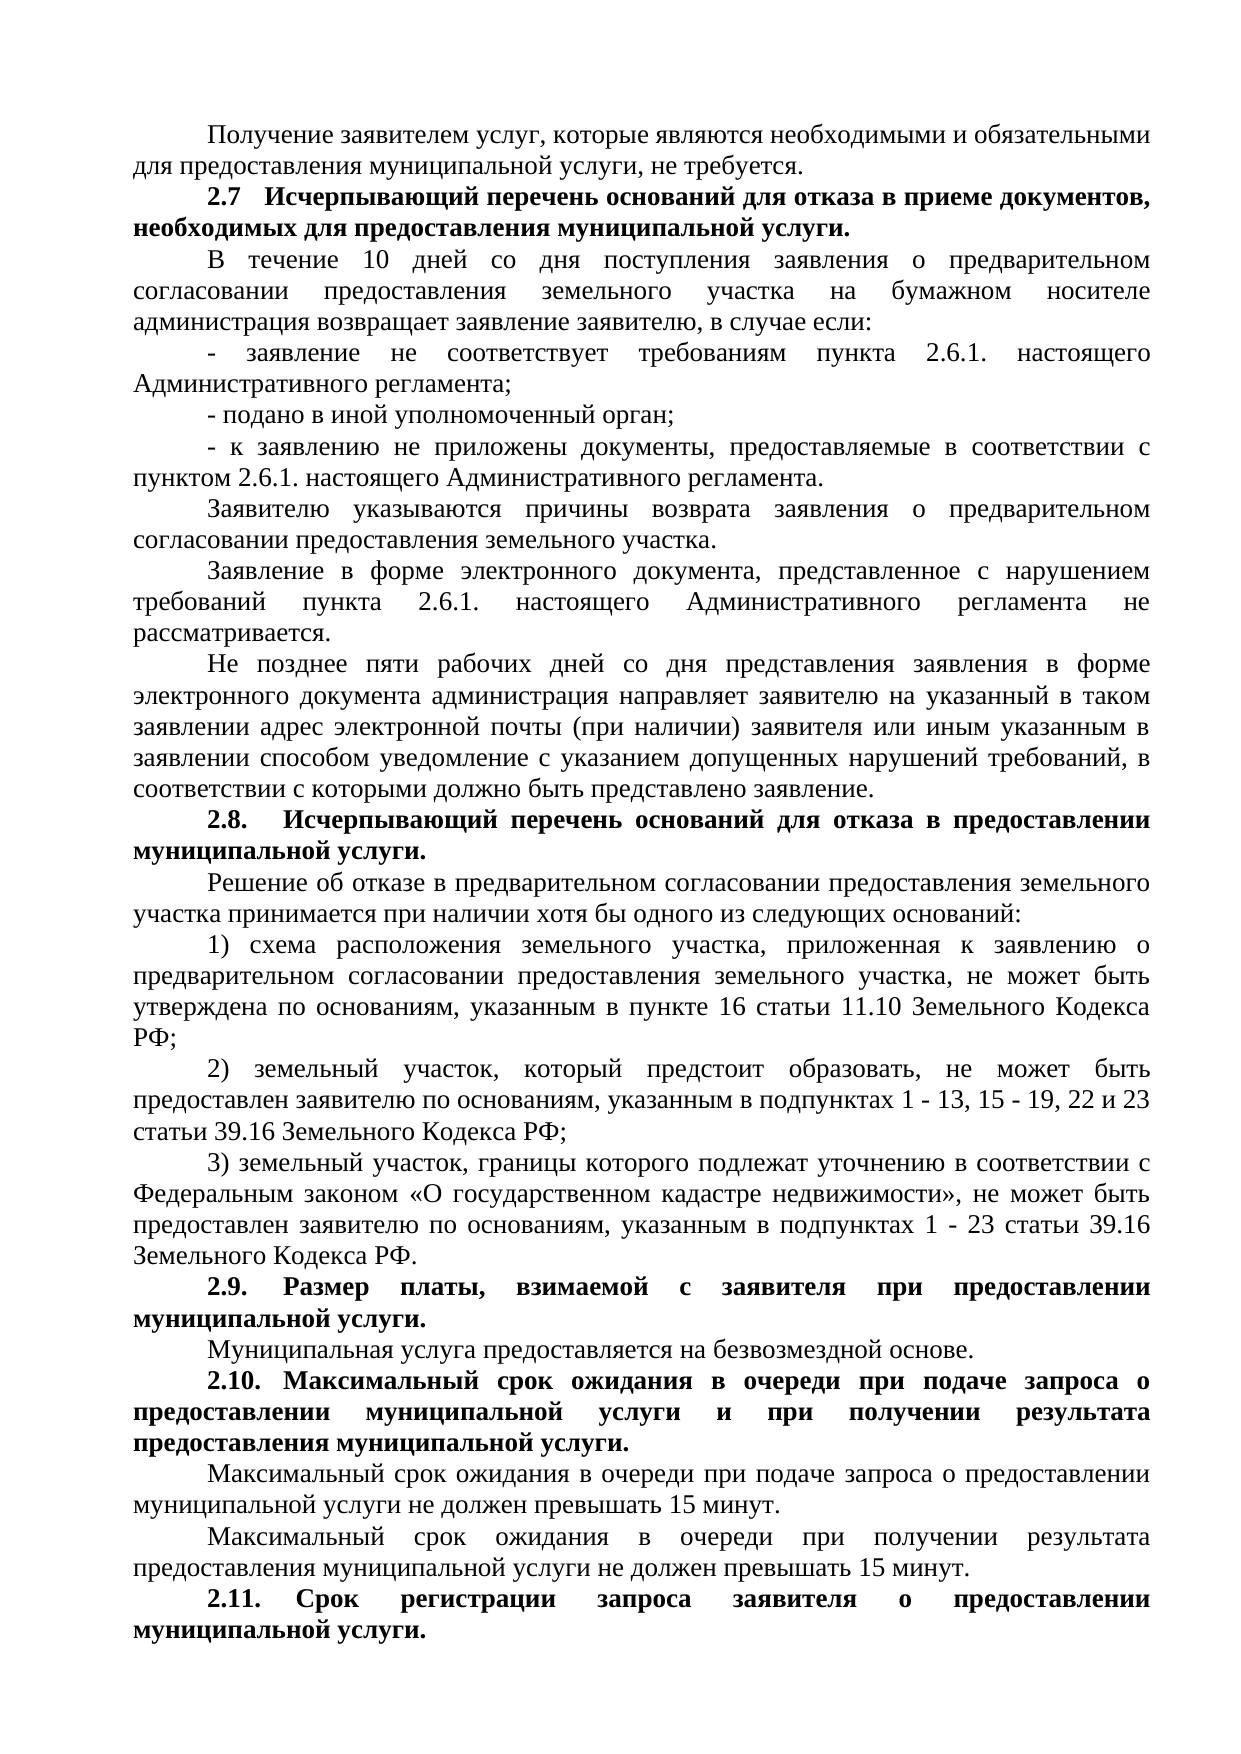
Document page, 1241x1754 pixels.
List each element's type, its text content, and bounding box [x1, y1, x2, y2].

text Муниципальная услуга предоставляется на безвозмездной основе. [133, 1333, 1152, 1364]
text Заявителю указываются причины возврата заявления о предварительном согласовании предоставления земельного участка. [133, 492, 1152, 554]
text Максимальный срок ожидания в очереди при подаче запроса о предоставлении муниципальной услуги не должен превышать 15 минут. [133, 1457, 1152, 1520]
list Срок регистрации запроса заявителя о предоставлении муниципальной услуги. [133, 1582, 1152, 1644]
text 3) земельный участок, границы которого подлежат уточнению в соответствии с Федеральным законом «О государственном кадастре недвижимости», не может быть предоставлен заявителю по основаниям, указанным в подпунктах 1 - 23 статьи 39.16 Земельного Кодекса РФ. [133, 1146, 1152, 1271]
text Не позднее пяти рабочих дней со дня представления заявления в форме электронного документа администрация направляет заявителю на указанный в таком заявлении адрес электронной почты (при наличии) заявителя или иным указанным в заявлении способом уведомление с указанием допущенных нарушений требований, в соответствии с которыми должно быть представлено заявление. [133, 648, 1152, 803]
list Максимальный срок ожидания в очереди при подаче запроса о предоставлении муниципальной услуги и при получении результата предоставления муниципальной услуги. [133, 1364, 1152, 1457]
text В течение 10 дней со дня поступления заявления о предварительном согласовании предоставления земельного участка на бумажном носителе администрация возвращает заявление заявителю, в случае если: [133, 243, 1152, 336]
text Получение заявителем услуг, которые являются необходимыми и обязательными для предоставления муниципальной услуги, не требуется. [133, 118, 1152, 180]
text Заявление в форме электронного документа, представленное с нарушением требований пункта 2.6.1. настоящего Административного регламента не рассматривается. [133, 554, 1152, 648]
list Размер платы, взимаемой с заявителя при предоставлении муниципальной услуги. [133, 1271, 1152, 1333]
text 1) схема расположения земельного участка, приложенная к заявлению о предварительном согласовании предоставления земельного участка, не может быть утверждена по основаниям, указанным в пункте 16 статьи 11.10 Земельного Кодекса РФ; [133, 928, 1152, 1052]
text - к заявлению не приложены документы, предоставляемые в соответствии с пунктом 2.6.1. настоящего Административного регламента. [133, 429, 1152, 492]
text Максимальный срок ожидания в очереди при получении результата предоставления муниципальной услуги не должен превышать 15 минут. [133, 1520, 1152, 1582]
list Исчерпывающий перечень оснований для отказа в приеме документов, необходимых для предоставления муниципальной услуги. [133, 180, 1152, 243]
text - подано в иной уполномоченный орган; [133, 398, 1152, 429]
text Решение об отказе в предварительном согласовании предоставления земельного участка принимается при наличии хотя бы одного из следующих оснований: [133, 866, 1152, 928]
text 2) земельный участок, который предстоит образовать, не может быть предоставлен заявителю по основаниям, указанным в подпунктах 1 - 13, 15 - 19, 22 и 23 статьи 39.16 Земельного Кодекса РФ; [133, 1052, 1152, 1146]
text - заявление не соответствует требованиям пункта 2.6.1. настоящего Административного регламента; [133, 336, 1152, 398]
list Исчерпывающий перечень оснований для отказа в предоставлении муниципальной услуги. [133, 803, 1152, 866]
